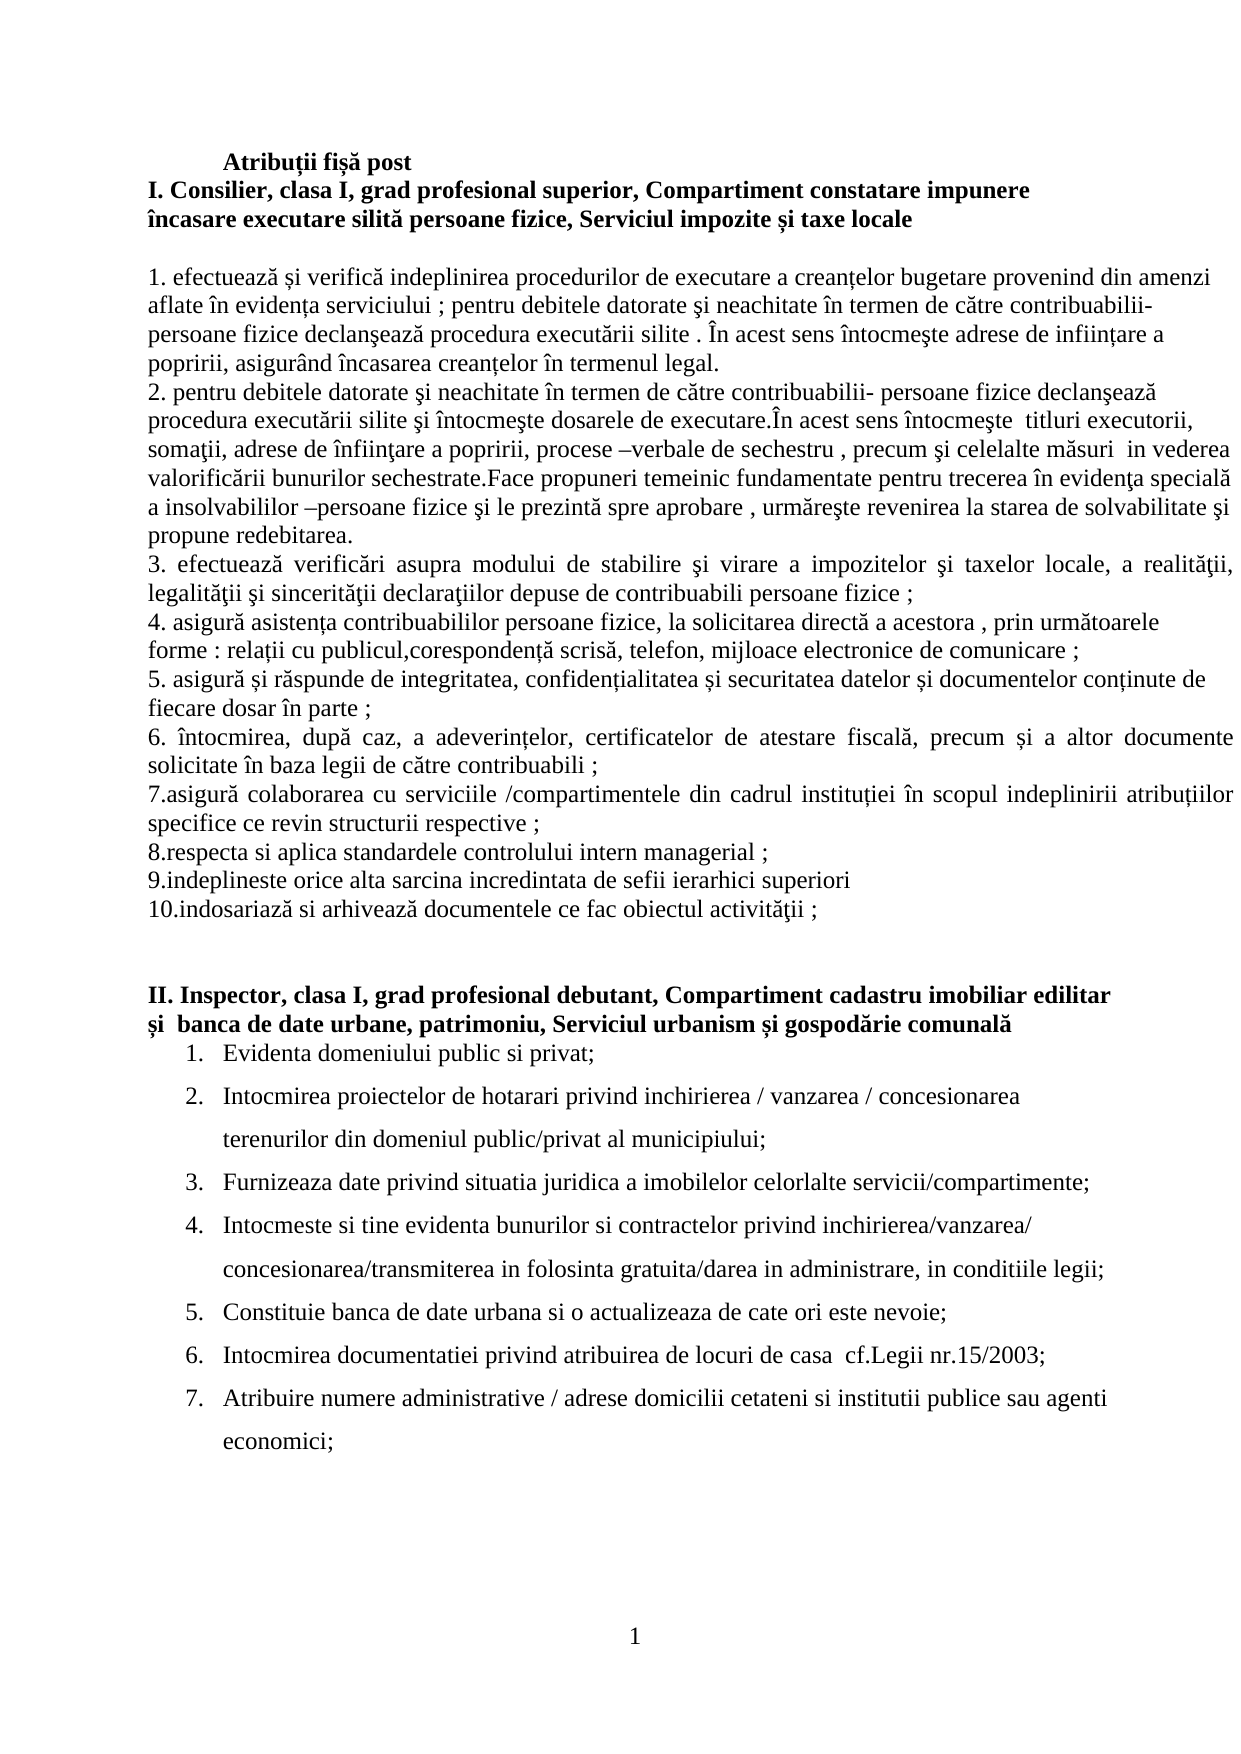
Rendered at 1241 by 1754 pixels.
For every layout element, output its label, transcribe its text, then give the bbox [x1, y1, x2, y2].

list Atribuire numere administrative / adrese domicilii cetateni si institutii publice sau agenti economici; [185, 1383, 1122, 1455]
text 9.indeplineste orice alta sarcina incredintata de sefii ierarhici superiori [148, 866, 1234, 894]
list Furnizeaza date privind situatia juridica a imobilelor celorlalte servicii/compartimente; [185, 1167, 1122, 1196]
list Intocmirea proiectelor de hotarari privind inchirierea / vanzarea / concesionarea terenurilor din domeniul public/privat al municipiului; [185, 1081, 1122, 1153]
text 3. efectuează verificări asupra modului de stabilire şi virare a impozitelor şi taxelor locale, a realităţii, legalităţii şi sincerităţii declaraţiilor depuse de contribuabili persoane fizice ; [148, 549, 1234, 607]
text I. Consilier, clasa I, grad profesional superior, Compartiment constatare impunere încasare executare silită persoane fizice, Serviciul impozite și taxe locale [148, 176, 1122, 233]
text II. Inspector, clasa I, grad profesional debutant, Compartiment cadastru imobiliar edilitar și banca de date urbane, patrimoniu, Serviciul urbanism și gospodărie comunală [148, 981, 1122, 1038]
text 4. asigură asistența contribuabililor persoane fizice, la solicitarea directă a acestora , prin următoarele forme : relații cu publicul,corespondență scrisă, telefon, mijloace electronice de comunicare ; [148, 607, 1234, 664]
text 10.indosariază si arhivează documentele ce fac obiectul activităţii ; [148, 894, 1234, 923]
text 8.respecta si aplica standardele controlului intern managerial ; [148, 837, 1234, 866]
list Intocmirea documentatiei privind atribuirea de locuri de casa cf.Legii nr.15/2003; [185, 1340, 1122, 1369]
text 2. pentru debitele datorate şi neachitate în termen de către contribuabilii- persoane fizice declanşează procedura executării silite şi întocmeşte dosarele de executare.În acest sens întocmeşte titluri executorii, somaţii, adrese de înfiinţare a popririi, procese –verbale de sechestru , precum şi celelalte măsuri in vederea valorificării bunurilor sechestrate.Face propuneri temeinic fundamentate pentru trecerea în evidenţa specială a insolvabililor –persoane fizice şi le prezintă spre aprobare , urmăreşte revenirea la starea de solvabilitate şi propune redebitarea. [148, 377, 1234, 549]
text 5. asigură și răspunde de integritatea, confidențialitatea și securitatea datelor și documentelor conținute de fiecare dosar în parte ; [148, 664, 1234, 722]
text 6. întocmirea, după caz, a adeverințelor, certificatelor de atestare fiscală, precum și a altor documente solicitate în baza legii de către contribuabili ; [148, 722, 1234, 779]
list Intocmeste si tine evidenta bunurilor si contractelor privind inchirierea/vanzarea/ concesionarea/transmiterea in folosinta gratuita/darea in administrare, in conditiile legii; [185, 1211, 1122, 1282]
list Constituie banca de date urbana si o actualizeaza de cate ori este nevoie; [185, 1297, 1122, 1326]
list Evidenta domeniului public si privat; [185, 1038, 1122, 1067]
text 7.asigură colaborarea cu serviciile /compartimentele din cadrul instituției în scopul indeplinirii atribuțiilor specifice ce revin structurii respective ; [148, 779, 1234, 837]
text 1. efectuează și verifică indeplinirea procedurilor de executare a creanțelor bugetare provenind din amenzi aflate în evidența serviciului ; pentru debitele datorate şi neachitate în termen de către contribuabilii- persoane fizice declanşează procedura executării silite . În acest sens întocmeşte adrese de inființare a popririi, asigurând încasarea creanțelor în termenul legal. [148, 262, 1234, 377]
text Atribuții fișă post [148, 147, 1122, 176]
